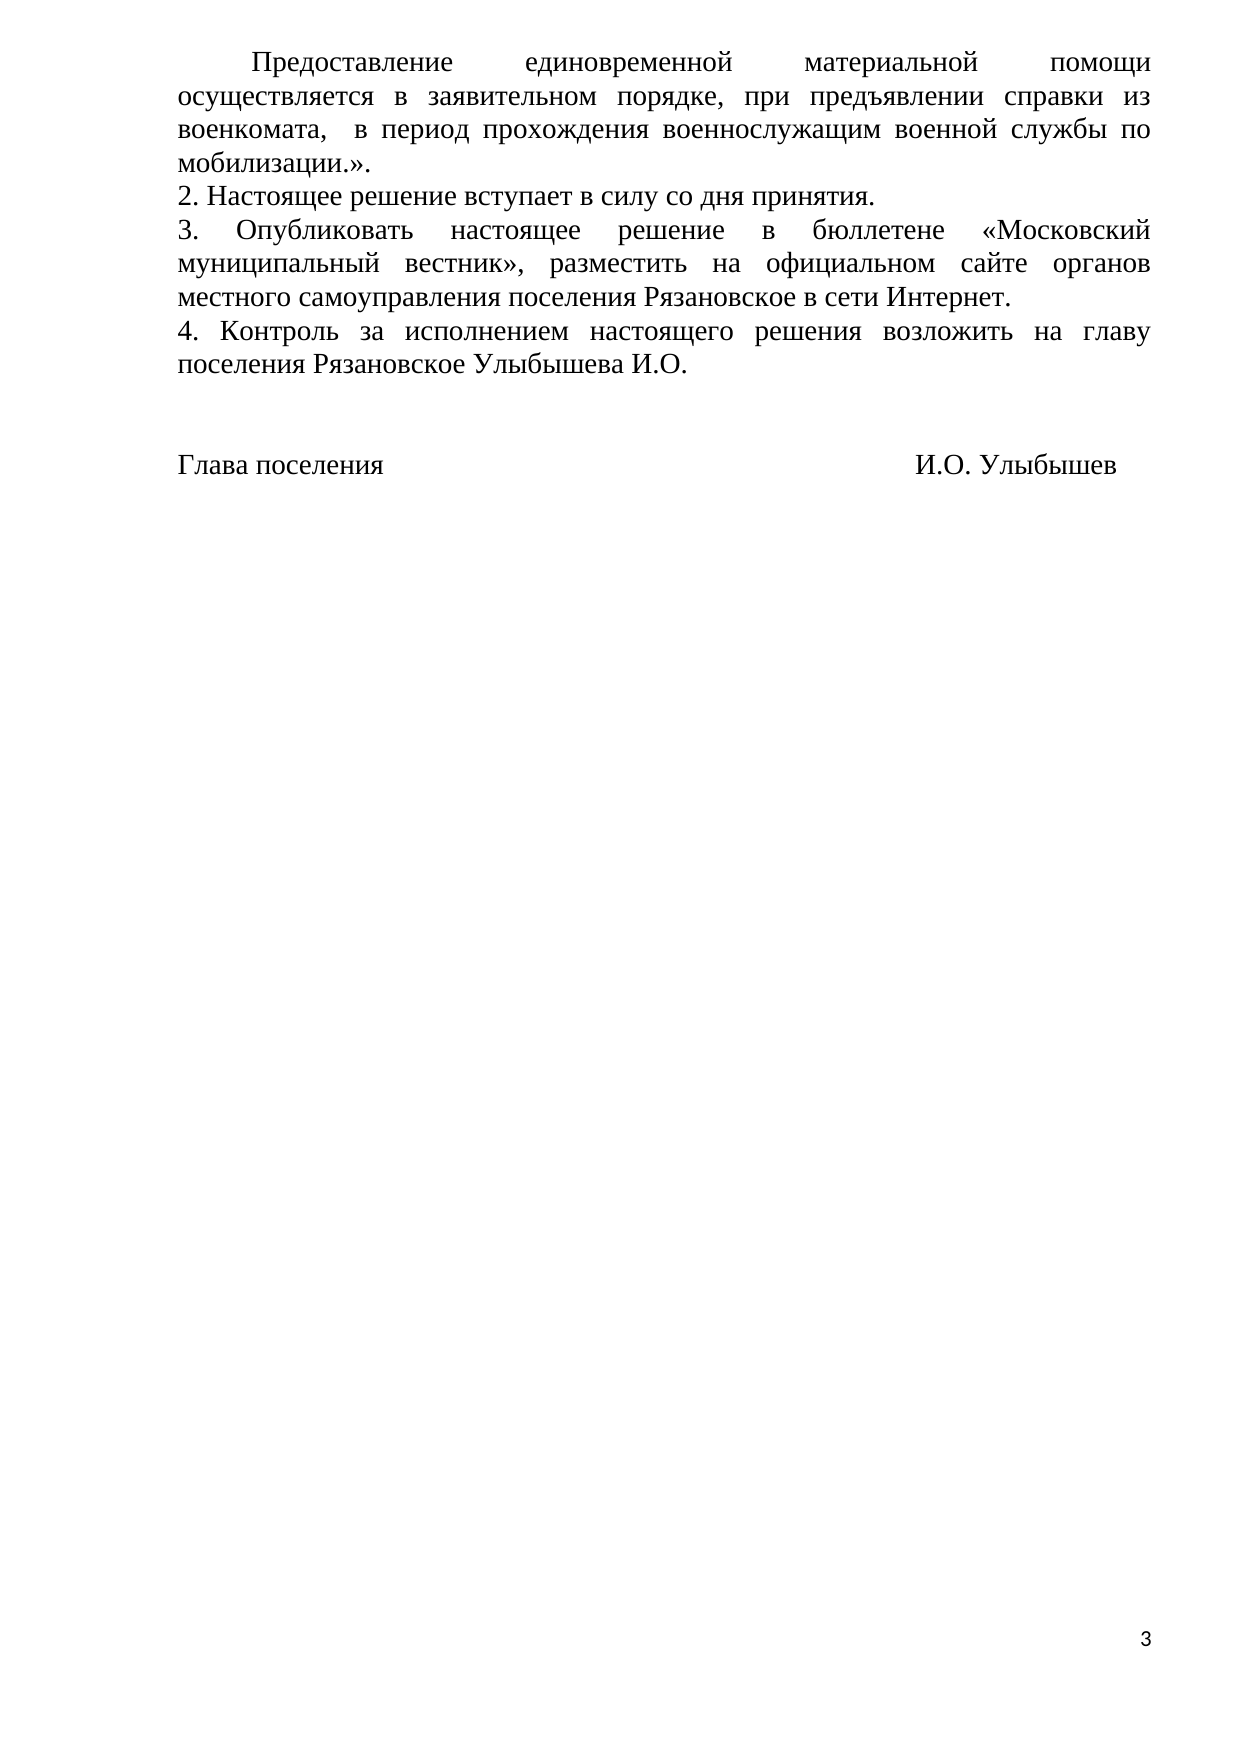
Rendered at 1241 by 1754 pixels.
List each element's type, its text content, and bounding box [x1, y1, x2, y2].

text Глава поселения И.О. Улыбышев [162, 447, 1152, 480]
text 3. Опубликовать настоящее решение в бюллетене «Московский муниципальный вестник», разместить на официальном сайте органов местного самоуправления поселения Рязановское в сети Интернет. [177, 212, 1152, 313]
text 4. Контроль за исполнением настоящего решения возложить на главу поселения Рязановское Улыбышева И.О. [177, 313, 1152, 380]
text Предоставление единовременной материальной помощи осуществляется в заявительном порядке, при предъявлении справки из военкомата, в период прохождения военнослужащим военной службы по мобилизации.». [177, 44, 1152, 178]
text 2. Настоящее решение вступает в силу со дня принятия. [177, 178, 1152, 212]
